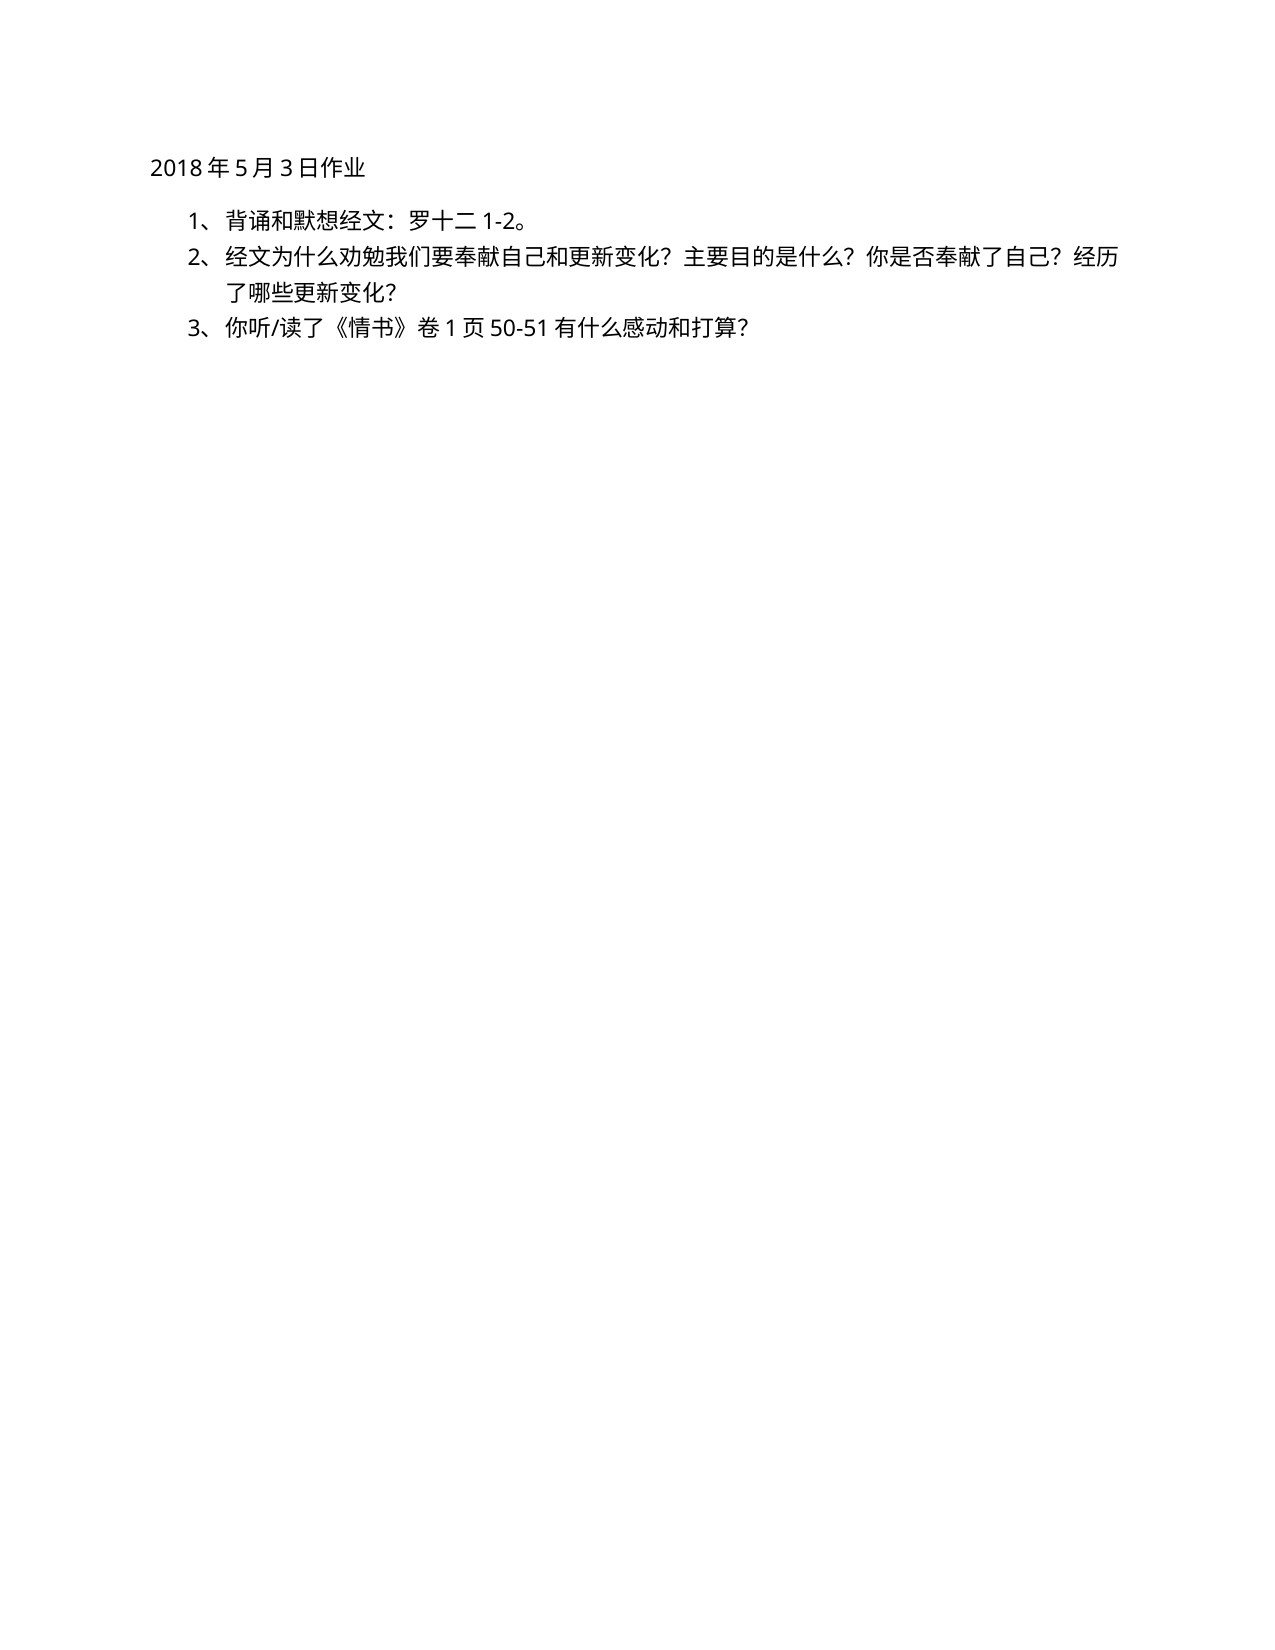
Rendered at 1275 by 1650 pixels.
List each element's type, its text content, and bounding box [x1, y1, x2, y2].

text 2018年5月3日作业 [150, 150, 1125, 183]
list 经文为什么劝勉我们要奉献自己和更新变化？主要目的是什么？你是否奉献了自己？经历了哪些更新变化？ [187, 238, 1125, 308]
list 你听/读了《情书》卷1页50-51有什么感动和打算？ [187, 310, 1125, 344]
list 背诵和默想经文：罗十二1-2。 [187, 203, 1125, 236]
